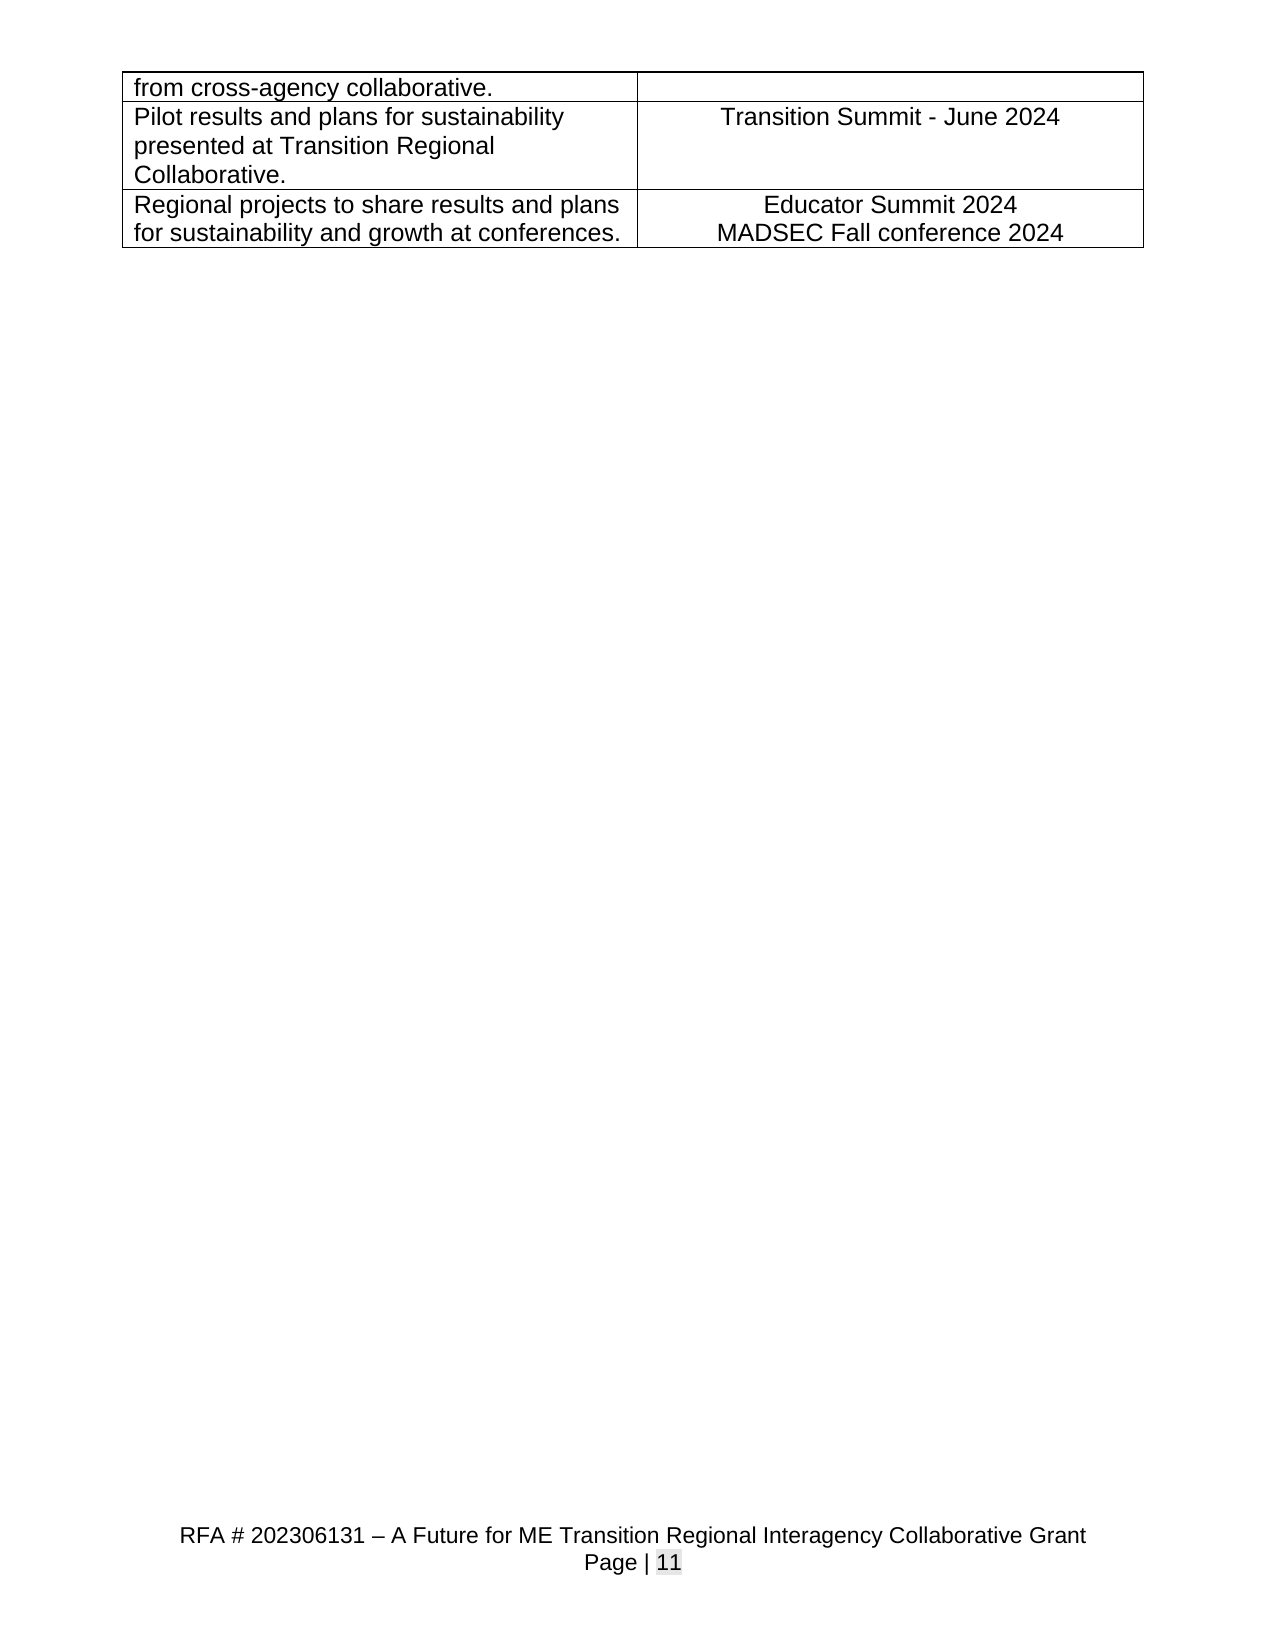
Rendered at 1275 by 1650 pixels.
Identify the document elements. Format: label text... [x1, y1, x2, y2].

table_cell Educator Summit 2024 MADSEC Fall conference 2024 [638, 190, 1143, 247]
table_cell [123, 73, 637, 101]
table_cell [638, 73, 1143, 101]
table_cell Pilot results and plans for sustainability presented at Transition Regional Collaborative. [123, 102, 637, 188]
table_cell Transition Summit - June 2024 [638, 102, 1143, 188]
table_cell Regional projects to share results and plans for sustainability and growth at conferences. [123, 190, 637, 247]
